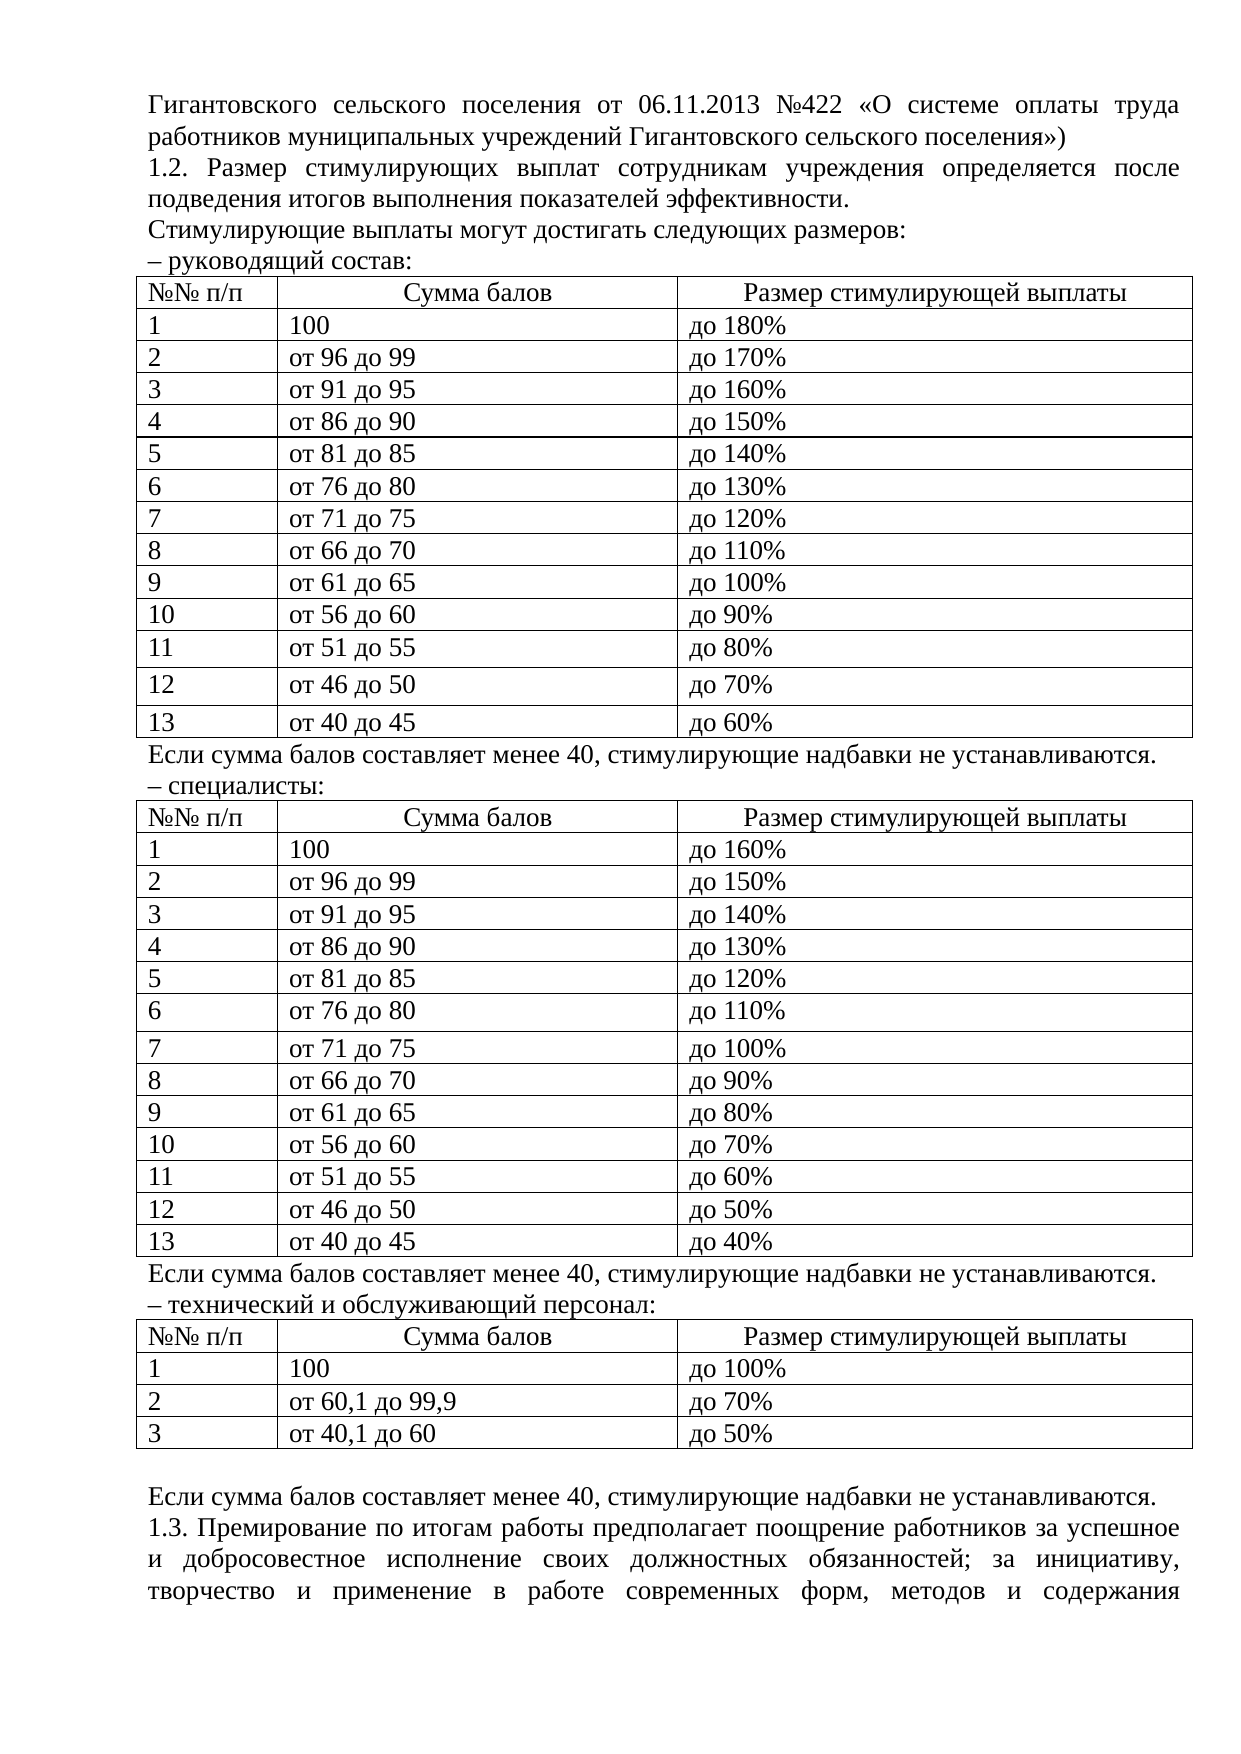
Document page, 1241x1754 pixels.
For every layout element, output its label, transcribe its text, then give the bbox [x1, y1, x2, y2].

table_cell 2 [137, 866, 277, 897]
table_cell до 90% [678, 1064, 1192, 1095]
table_header Сумма балов [278, 1320, 677, 1352]
table_cell от 81 до 85 [278, 438, 677, 469]
table_cell до 90% [678, 599, 1192, 629]
table_cell от 66 до 70 [278, 534, 677, 565]
table_cell 5 [137, 438, 277, 469]
table_cell от 40,1 до 60 [278, 1417, 677, 1448]
table_cell от 66 до 70 [278, 1064, 677, 1095]
table_cell от 86 до 90 [278, 930, 677, 961]
table_cell до 50% [678, 1417, 1192, 1448]
table_cell до 130% [678, 930, 1192, 961]
table_cell от 76 до 80 [278, 470, 677, 501]
table_cell до 110% [678, 994, 1192, 1031]
table_cell 9 [137, 1096, 277, 1127]
table_header №№ п/п [137, 1320, 277, 1352]
table_cell 3 [137, 1417, 277, 1448]
table_cell 1 [137, 1353, 277, 1384]
table_cell 6 [137, 470, 277, 501]
table_cell до 40% [678, 1225, 1192, 1256]
table_cell от 71 до 75 [278, 1032, 677, 1063]
table_cell 1 [137, 833, 277, 864]
table_cell до 70% [678, 1385, 1192, 1416]
table_cell до 160% [678, 833, 1192, 864]
table_cell до 120% [678, 962, 1192, 993]
table_header №№ п/п [137, 801, 277, 832]
text 1.2. Размер стимулирующих выплат сотрудникам учреждения определяется после подведения итогов выполнения показателей эффективности. [148, 151, 1181, 213]
table_cell 100 [278, 833, 677, 864]
table_cell от 61 до 65 [278, 1096, 677, 1127]
table_cell от 56 до 60 [278, 1128, 677, 1159]
table_cell 10 [137, 1128, 277, 1159]
table_cell 100 [278, 309, 677, 340]
table_cell 1 [137, 309, 277, 340]
table_cell до 60% [678, 1161, 1192, 1192]
table_cell от 76 до 80 [278, 994, 677, 1031]
table_cell до 100% [678, 1353, 1192, 1384]
table_cell 11 [137, 631, 277, 667]
table_cell от 91 до 95 [278, 898, 677, 929]
table_cell до 60% [678, 706, 1192, 737]
table_cell от 81 до 85 [278, 962, 677, 993]
table_cell до 80% [678, 631, 1192, 667]
table_cell до 100% [678, 1032, 1192, 1063]
table_header Размер стимулирующей выплаты [678, 1320, 1192, 1352]
table_cell от 86 до 90 [278, 405, 677, 436]
table_cell 100 [278, 1353, 677, 1384]
table_cell 12 [137, 1193, 277, 1224]
table_cell до 180% [678, 309, 1192, 340]
table_cell 6 [137, 994, 277, 1031]
table_cell от 40 до 45 [278, 706, 677, 737]
table_cell до 170% [678, 341, 1192, 372]
table_cell 5 [137, 962, 277, 993]
text Если сумма балов составляет менее 40, стимулирующие надбавки не устанавливаются. [148, 1257, 1181, 1288]
table_cell от 51 до 55 [278, 631, 677, 667]
table_cell до 70% [678, 668, 1192, 704]
text – руководящий состав: [148, 244, 1181, 276]
table_cell до 150% [678, 866, 1192, 897]
text – технический и обслуживающий персонал: [148, 1288, 1181, 1319]
table_cell от 96 до 99 [278, 341, 677, 372]
text Если сумма балов составляет менее 40, стимулирующие надбавки не устанавливаются. [148, 1480, 1181, 1511]
table_cell от 61 до 65 [278, 566, 677, 597]
table_cell от 46 до 50 [278, 1193, 677, 1224]
table_header Сумма балов [278, 277, 677, 308]
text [148, 1511, 1181, 1605]
table_cell от 71 до 75 [278, 502, 677, 533]
table_cell 7 [137, 502, 277, 533]
table_cell 11 [137, 1161, 277, 1192]
table_cell от 46 до 50 [278, 668, 677, 704]
table_cell 2 [137, 341, 277, 372]
table_cell от 40 до 45 [278, 1225, 677, 1256]
table_cell 8 [137, 1064, 277, 1095]
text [148, 89, 1181, 151]
table_cell до 50% [678, 1193, 1192, 1224]
table_cell от 51 до 55 [278, 1161, 677, 1192]
table_header Размер стимулирующей выплаты [678, 277, 1192, 308]
table_cell до 110% [678, 534, 1192, 565]
text Стимулирующие выплаты могут достигать следующих размеров: [148, 213, 1181, 244]
table_cell 2 [137, 1385, 277, 1416]
table_cell до 140% [678, 438, 1192, 469]
table_cell до 150% [678, 405, 1192, 436]
table_cell до 130% [678, 470, 1192, 501]
table_cell от 96 до 99 [278, 866, 677, 897]
table_cell 13 [137, 706, 277, 737]
table_cell от 56 до 60 [278, 599, 677, 629]
table_cell 3 [137, 373, 277, 404]
text – специалисты: [148, 769, 1181, 800]
table_cell от 60,1 до 99,9 [278, 1385, 677, 1416]
table_cell 10 [137, 599, 277, 629]
table_cell до 120% [678, 502, 1192, 533]
table_cell 13 [137, 1225, 277, 1256]
table_cell 3 [137, 898, 277, 929]
table_cell до 70% [678, 1128, 1192, 1159]
table_cell до 160% [678, 373, 1192, 404]
text Если сумма балов составляет менее 40, стимулирующие надбавки не устанавливаются. [148, 738, 1181, 769]
table_cell до 100% [678, 566, 1192, 597]
table_header Размер стимулирующей выплаты [678, 801, 1192, 832]
table_cell 12 [137, 668, 277, 704]
table_cell 9 [137, 566, 277, 597]
table_cell 8 [137, 534, 277, 565]
table_cell 7 [137, 1032, 277, 1063]
table_cell 4 [137, 930, 277, 961]
table_header Сумма балов [278, 801, 677, 832]
table_header №№ п/п [137, 277, 277, 308]
table_cell 4 [137, 405, 277, 436]
table_cell от 91 до 95 [278, 373, 677, 404]
table_cell до 140% [678, 898, 1192, 929]
table_cell до 80% [678, 1096, 1192, 1127]
